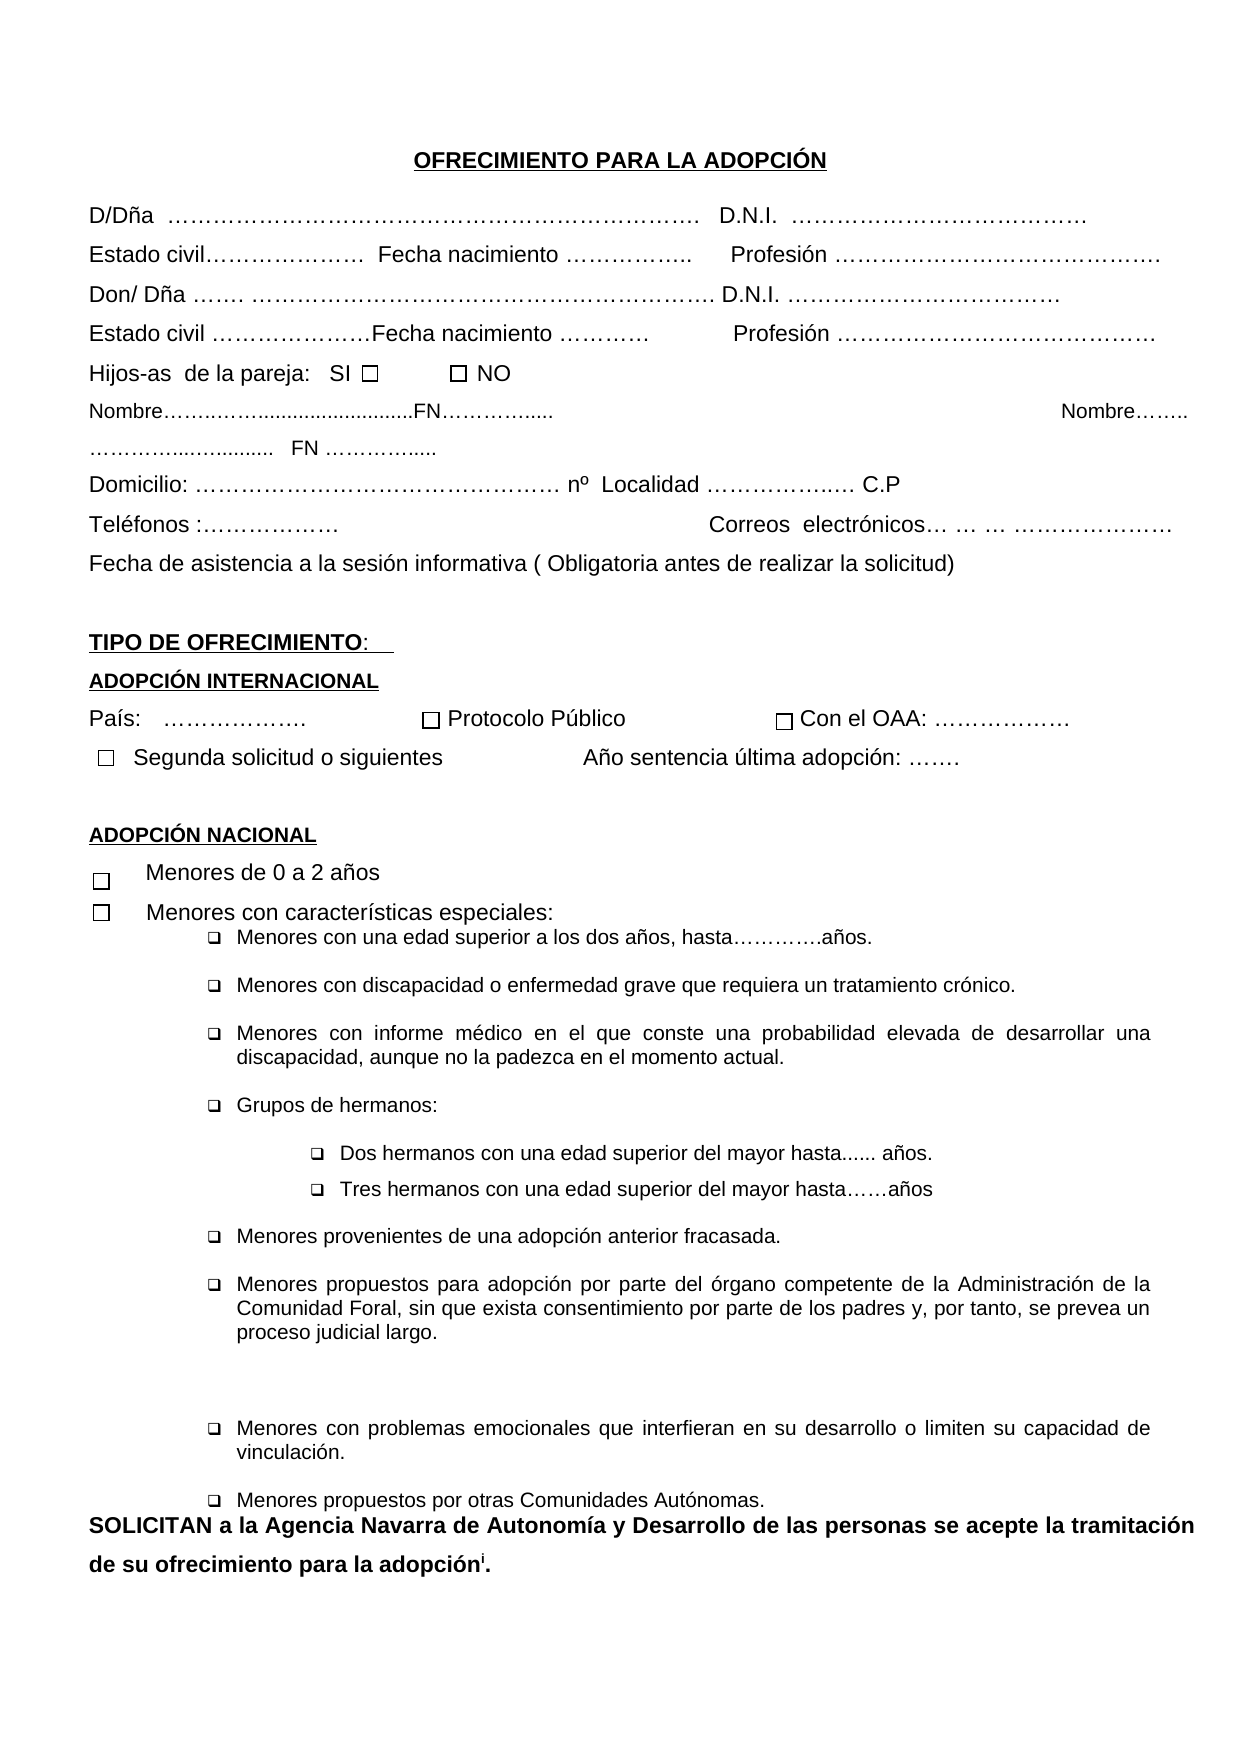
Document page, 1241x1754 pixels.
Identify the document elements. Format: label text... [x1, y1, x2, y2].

text Nombre……..……...........................FN…………..... Nombre……..…………....….......... FN …………..... [89, 399, 1196, 459]
text Teléfonos :……………… Correos electrónicos… … … ………………… [89, 511, 1196, 537]
list Menores con informe médico en el que conste una probabilidad elevada de desarrollar una discapacidad, aunque no la padezca en el momento actual. [207, 1021, 1152, 1068]
list Menores propuestos para adopción por parte del órgano competente de la Administración de la Comunidad Foral, sin que exista consentimiento por parte de los padres y, por tanto, se prevea un proceso judicial largo. [207, 1272, 1152, 1344]
text Segunda solicitud o siguientes Año sentencia última adopción: ……. [89, 744, 1196, 770]
text Estado civil………………… Fecha nacimiento …………….. Profesión ……………………………………. [89, 241, 1171, 268]
text Hijos-as de la pareja: SI NO [89, 360, 1196, 386]
text País: ………………. Protocolo Público Con el OAA: ……………… [89, 704, 1152, 731]
text TIPO DE OFRECIMIENTO: [89, 629, 1152, 656]
text Menores con características especiales: [89, 898, 1152, 925]
list Menores con problemas emocionales que interfieran en su desarrollo o limiten su capacidad de vinculación. [207, 1416, 1152, 1464]
text D/Dña ……………………………………………………………. D.N.I. ………………………………… [89, 202, 1171, 228]
list Menores provenientes de una adopción anterior fracasada. [207, 1224, 1152, 1248]
text Fecha de asistencia a la sesión informativa ( Obligatoria antes de realizar la solicitud) [89, 550, 1152, 577]
list Grupos de hermanos: [207, 1092, 1152, 1116]
list Menores propuestos por otras Comunidades Autónomas. [207, 1488, 1152, 1512]
text ADOPCIÓN INTERNACIONAL [89, 669, 1152, 693]
text SOLICITAN a la Agencia Navarra de Autonomía y Desarrollo de las personas se acepte la tramitación de su ofrecimiento para la adopción. [89, 1512, 1196, 1578]
text ADOPCIÓN NACIONAL [89, 823, 1196, 847]
text Domicilio: ………………………………………… nº Localidad ……………..… C.P [89, 471, 1196, 498]
list Menores con una edad superior a los dos años, hasta………….años. [207, 925, 1152, 949]
text Menores de 0 a 2 años [126, 859, 1196, 885]
text Don/ Dña ……. ……………………………………………………. D.N.I. ……………………………… [89, 281, 1196, 307]
list Menores con discapacidad o enfermedad grave que requiera un tratamiento crónico. [207, 973, 1152, 997]
list Dos hermanos con una edad superior del mayor hasta...... años. [310, 1140, 1152, 1164]
text OFRECIMIENTO PARA LA ADOPCIÓN [89, 147, 1152, 173]
list Tres hermanos con una edad superior del mayor hasta……años [310, 1176, 1152, 1200]
text Estado civil …………………Fecha nacimiento ………… Profesión …………………………………… [89, 320, 1196, 347]
